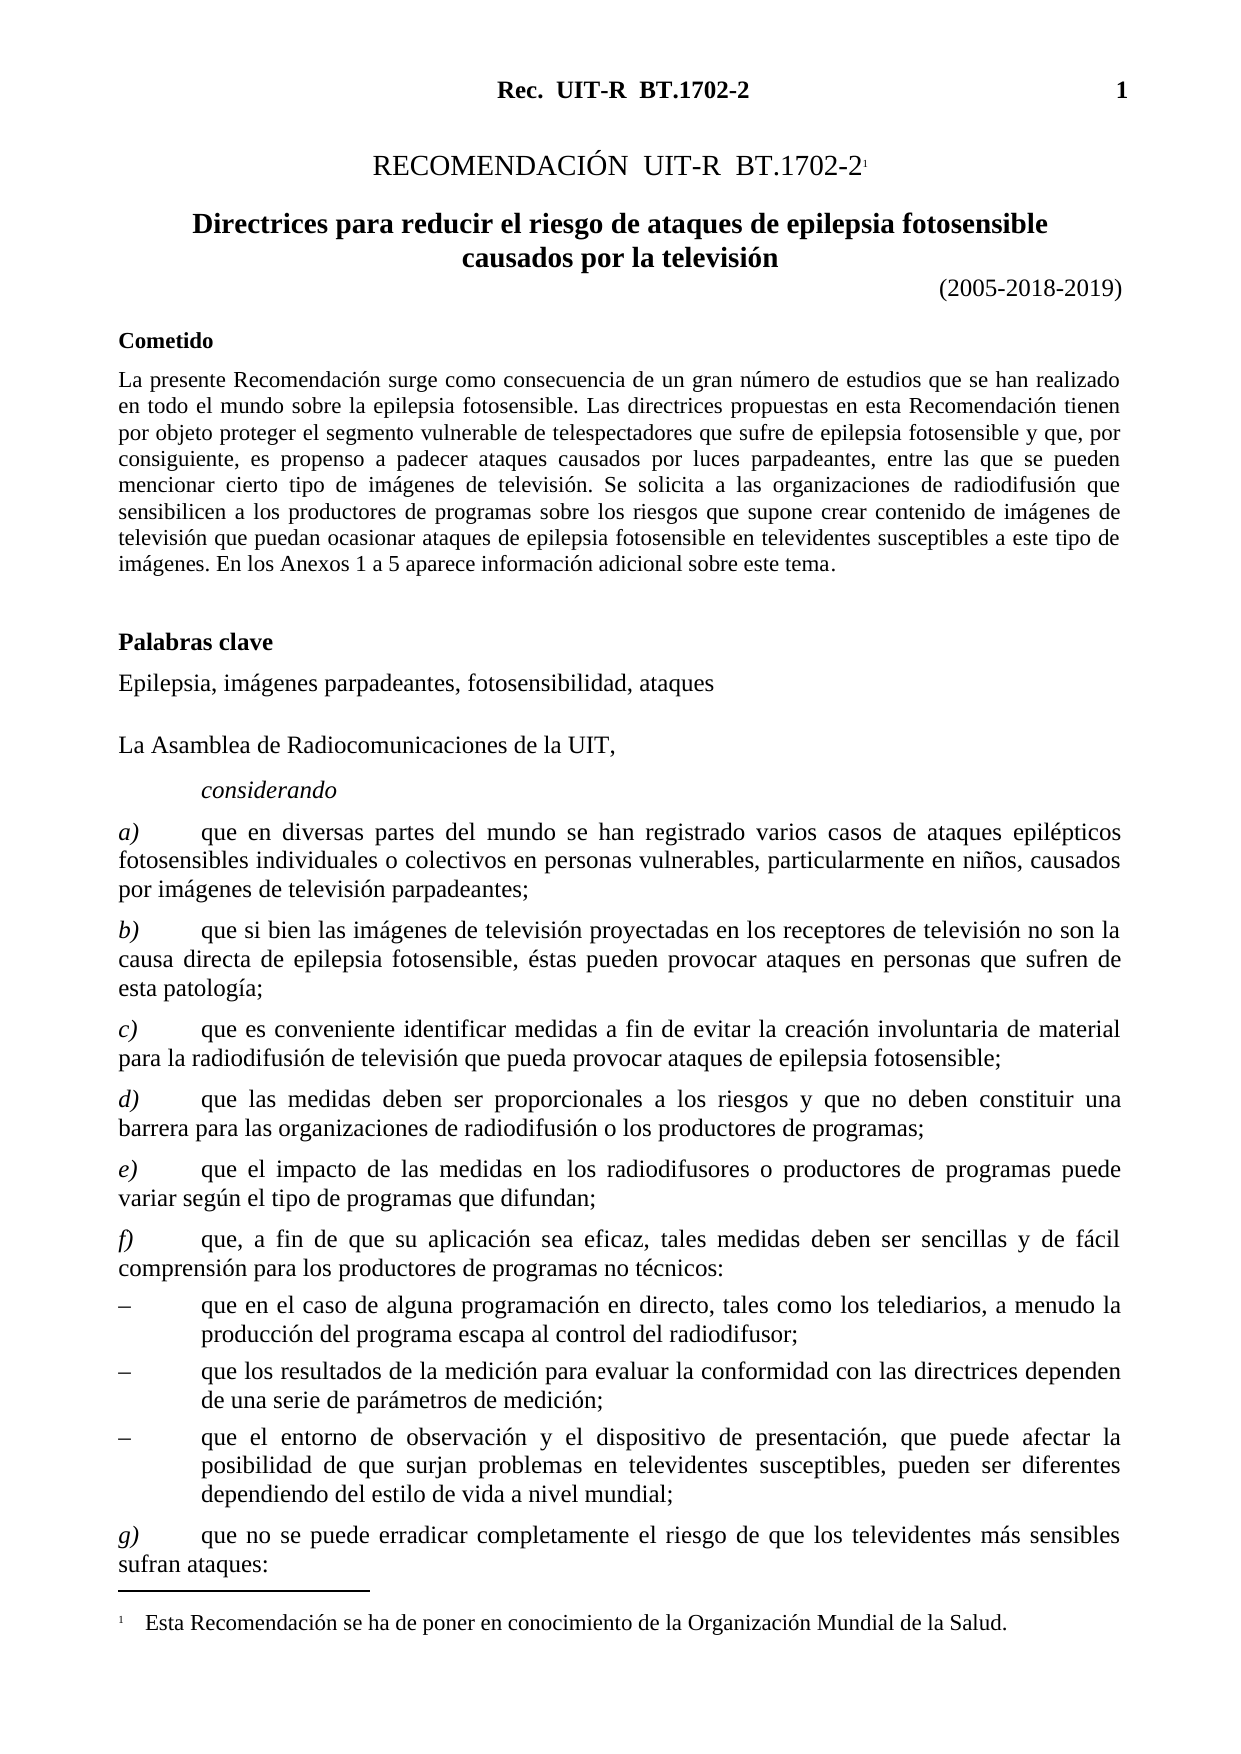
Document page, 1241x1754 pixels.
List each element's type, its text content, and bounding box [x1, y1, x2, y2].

text d) que las medidas deben ser proporcionales a los riesgos y que no deben constituir una barrera para las organizaciones de radiodifusión o los productores de programas; [118, 1084, 1122, 1142]
text a) que en diversas partes del mundo se han registrado varios casos de ataques epilépticos fotosensibles individuales o colectivos en personas vulnerables, particularmente en niños, causados por imágenes de televisión parpadeantes; [118, 817, 1122, 903]
text – que los resultados de la medición para evaluar la conformidad con las directrices dependen de una serie de parámetros de medición; [118, 1356, 1122, 1413]
text La presente Recomendación surge como consecuencia de un gran número de estudios que se han realizado en todo el mundo sobre la epilepsia fotosensible. Las directrices propuestas en esta Recomendación tienen por objeto proteger el segmento vulnerable de telespectadores que sufre de epilepsia fotosensible y que, por consiguiente, es propenso a padecer ataques causados por luces parpadeantes, entre las que se pueden mencionar cierto tipo de imágenes de televisión. Se solicita a las organizaciones de radiodifusión que sensibilicen a los productores de programas sobre los riesgos que supone crear contenido de imágenes de televisión que puedan ocasionar ataques de epilepsia fotosensible en televidentes susceptibles a este tipo de imágenes. En los Anexos 1 a 5 aparece información adicional sobre este tema. [118, 366, 1122, 577]
text c) que es conveniente identificar medidas a fin de evitar la creación involuntaria de material para la radiodifusión de televisión que pueda provocar ataques de epilepsia fotosensible; [118, 1014, 1122, 1072]
title Directrices para reducir el riesgo de ataques de epilepsia fotosensible causados por la televisión [118, 206, 1122, 273]
text b) que si bien las imágenes de televisión proyectadas en los receptores de televisión no son la causa directa de epilepsia fotosensible, éstas pueden provocar ataques en personas que sufren de esta patología; [118, 916, 1122, 1002]
text considerando [201, 776, 1122, 804]
text g) que no se puede erradicar completamente el riesgo de que los televidentes más sensibles sufran ataques: [118, 1521, 1122, 1578]
text Epilepsia, imágenes parpadeantes, fotosensibilidad, ataques [118, 668, 1122, 697]
text e) que el impacto de las medidas en los radiodifusores o productores de programas puede variar según el tipo de programas que difundan; [118, 1154, 1122, 1212]
text (2005-2018-2019) [118, 273, 1122, 302]
text – que en el caso de alguna programación en directo, tales como los telediarios, a menudo la producción del programa escapa al control del radiodifusor; [118, 1290, 1122, 1348]
subtitle Cometido [118, 327, 1122, 353]
text f) que, a fin de que su aplicación sea eficaz, tales medidas deben ser sencillas y de fácil comprensión para los productores de programas no técnicos: [118, 1224, 1122, 1282]
title La Asamblea de Radiocomunicaciones de la UIT, [118, 730, 1122, 759]
text – que el entorno de observación y el dispositivo de presentación, que puede afectar la posibilidad de que surjan problemas en televidentes susceptibles, pueden ser diferentes dependiendo del estilo de vida a nivel mundial; [118, 1422, 1122, 1508]
subtitle Palabras clave [118, 627, 1122, 656]
text RECOMENDACIÓN UIT-R BT.1702-2 [118, 148, 1122, 181]
